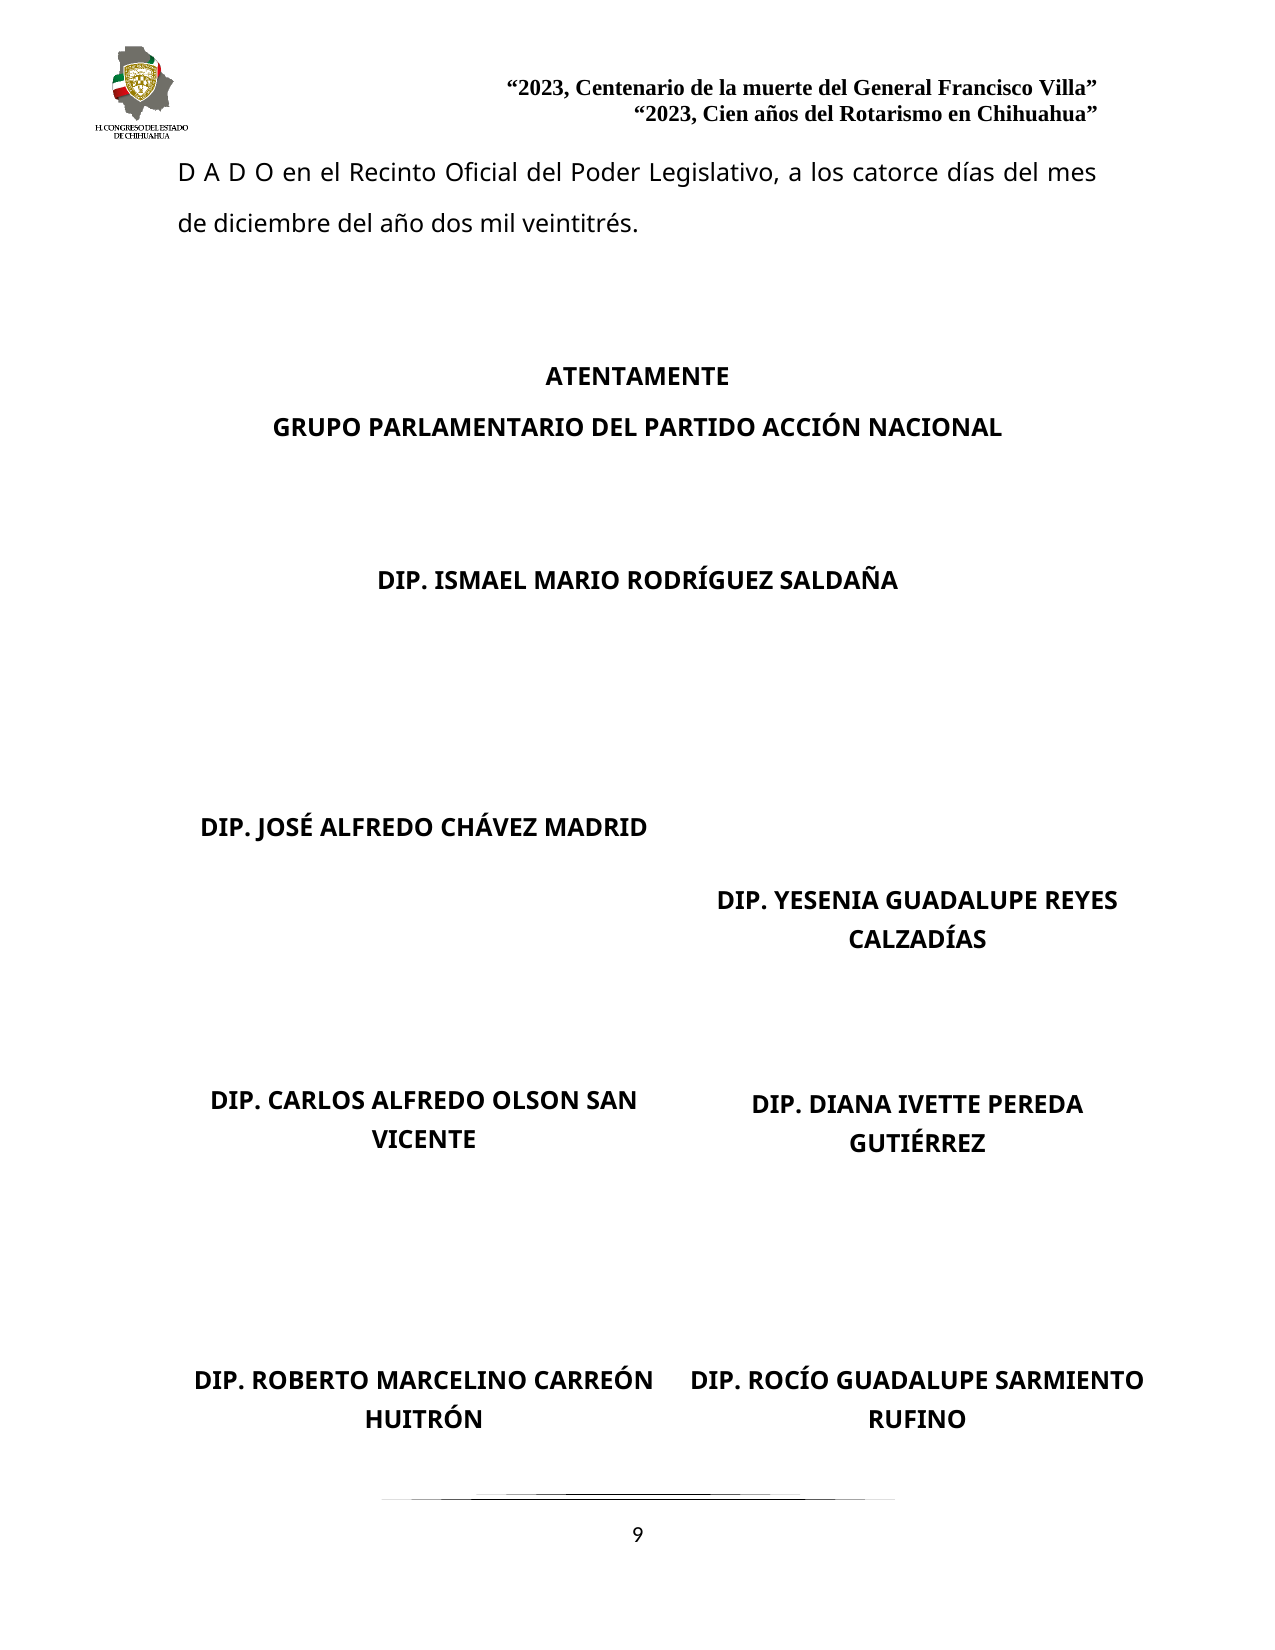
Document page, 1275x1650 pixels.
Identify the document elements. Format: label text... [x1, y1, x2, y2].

table_cell DIP. ROCÍO GUADALUPE SARMIENTO RUFINO [671, 1363, 1164, 1492]
table_header DIP. YESENIA GUADALUPE REYES CALZADÍAS [671, 614, 1164, 1083]
table_cell DIP. DIANA IVETTE PEREDA GUTIÉRREZ [671, 1083, 1164, 1363]
picture [89, 40, 193, 144]
text ATENTAMENTE [177, 359, 1098, 393]
table_header DIP. JOSÉ ALFREDO CHÁVEZ MADRID [177, 614, 671, 1083]
table_cell DIP. ROBERTO MARCELINO CARREÓN HUITRÓN [177, 1363, 671, 1492]
text D A D O en el Recinto Oficial del Poder Legislativo, a los catorce días del mes de diciembre del año dos mil veintitrés. [177, 154, 1098, 239]
text GRUPO PARLAMENTARIO DEL PARTIDO ACCIÓN NACIONAL [177, 410, 1098, 444]
table_cell DIP. CARLOS ALFREDO OLSON SAN VICENTE [177, 1083, 671, 1363]
text DIP. ISMAEL MARIO RODRÍGUEZ SALDAÑA [177, 563, 1098, 597]
